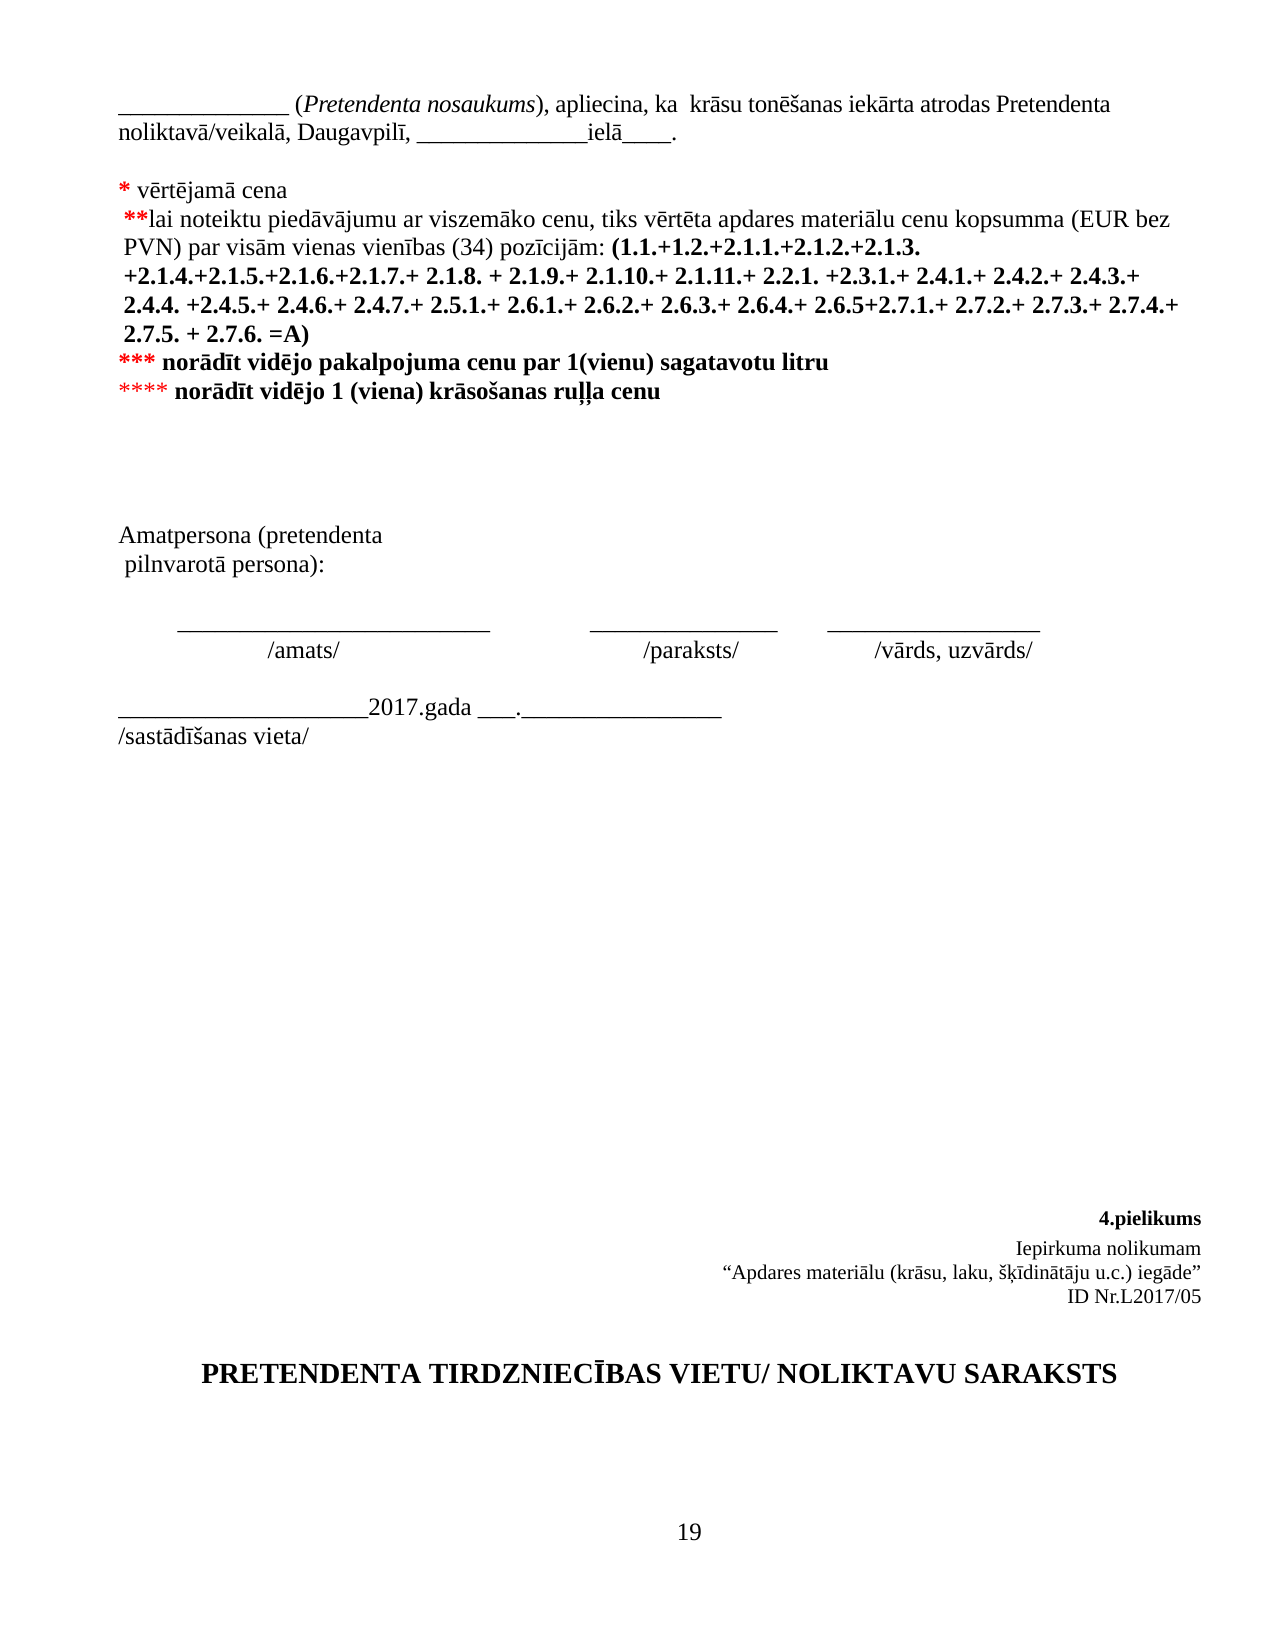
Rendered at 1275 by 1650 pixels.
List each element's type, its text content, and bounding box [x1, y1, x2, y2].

text Amatpersona (pretendenta [118, 520, 1201, 549]
text PRETENDENTA TIRDZNIECĪBAS VIETU/ NOLIKTAVU SARAKSTS [118, 1356, 1201, 1389]
text /sastādīšanas vieta/ [118, 721, 1201, 750]
text ____________________2017.gada ___.________________ [118, 692, 1201, 721]
text Iepirkuma nolikumam [118, 1236, 1201, 1260]
text /amats/ /paraksts/ /vārds, uzvārds/ [177, 635, 1201, 692]
text “Apdares materiālu (krāsu, laku, šķīdinātāju u.c.) iegāde” [118, 1260, 1201, 1284]
text pilnvarotā persona): [118, 549, 1201, 577]
text ID Nr.L2017/05 [118, 1284, 1201, 1308]
text ______________ (Pretendenta nosaukums), apliecina, ka krāsu tonēšanas iekārta atrodas Pretendenta noliktavā/veikalā, Daugavpilī, ______________ielā____. [118, 89, 1201, 146]
text _________________________ _______________ _________________ [177, 606, 1201, 635]
text * vērtējamā cena [118, 175, 1201, 204]
text *** norādīt vidējo pakalpojuma cenu par 1(vienu) sagatavotu litru [118, 347, 1201, 376]
text **** norādīt vidējo 1 (viena) krāsošanas ruļļa cenu [118, 376, 1201, 405]
text **lai noteiktu piedāvājumu ar viszemāko cenu, tiks vērtēta apdares materiālu cenu kopsumma (EUR bez PVN) par visām vienas vienības (34) pozīcijām: (1.1.+1.2.+2.1.1.+2.1.2.+2.1.3. +2.1.4.+2.1.5.+2.1.6.+2.1.7.+ 2.1.8. + 2.1.9.+ 2.1.10.+ 2.1.11.+ 2.2.1. +2.3.1.+ 2.4.1.+ 2.4.2.+ 2.4.3.+ 2.4.4. +2.4.5.+ 2.4.6.+ 2.4.7.+ 2.5.1.+ 2.6.1.+ 2.6.2.+ 2.6.3.+ 2.6.4.+ 2.6.5+2.7.1.+ 2.7.2.+ 2.7.3.+ 2.7.4.+ 2.7.5. + 2.7.6. =A) [123, 204, 1201, 347]
text 4.pielikums [177, 1205, 1201, 1229]
